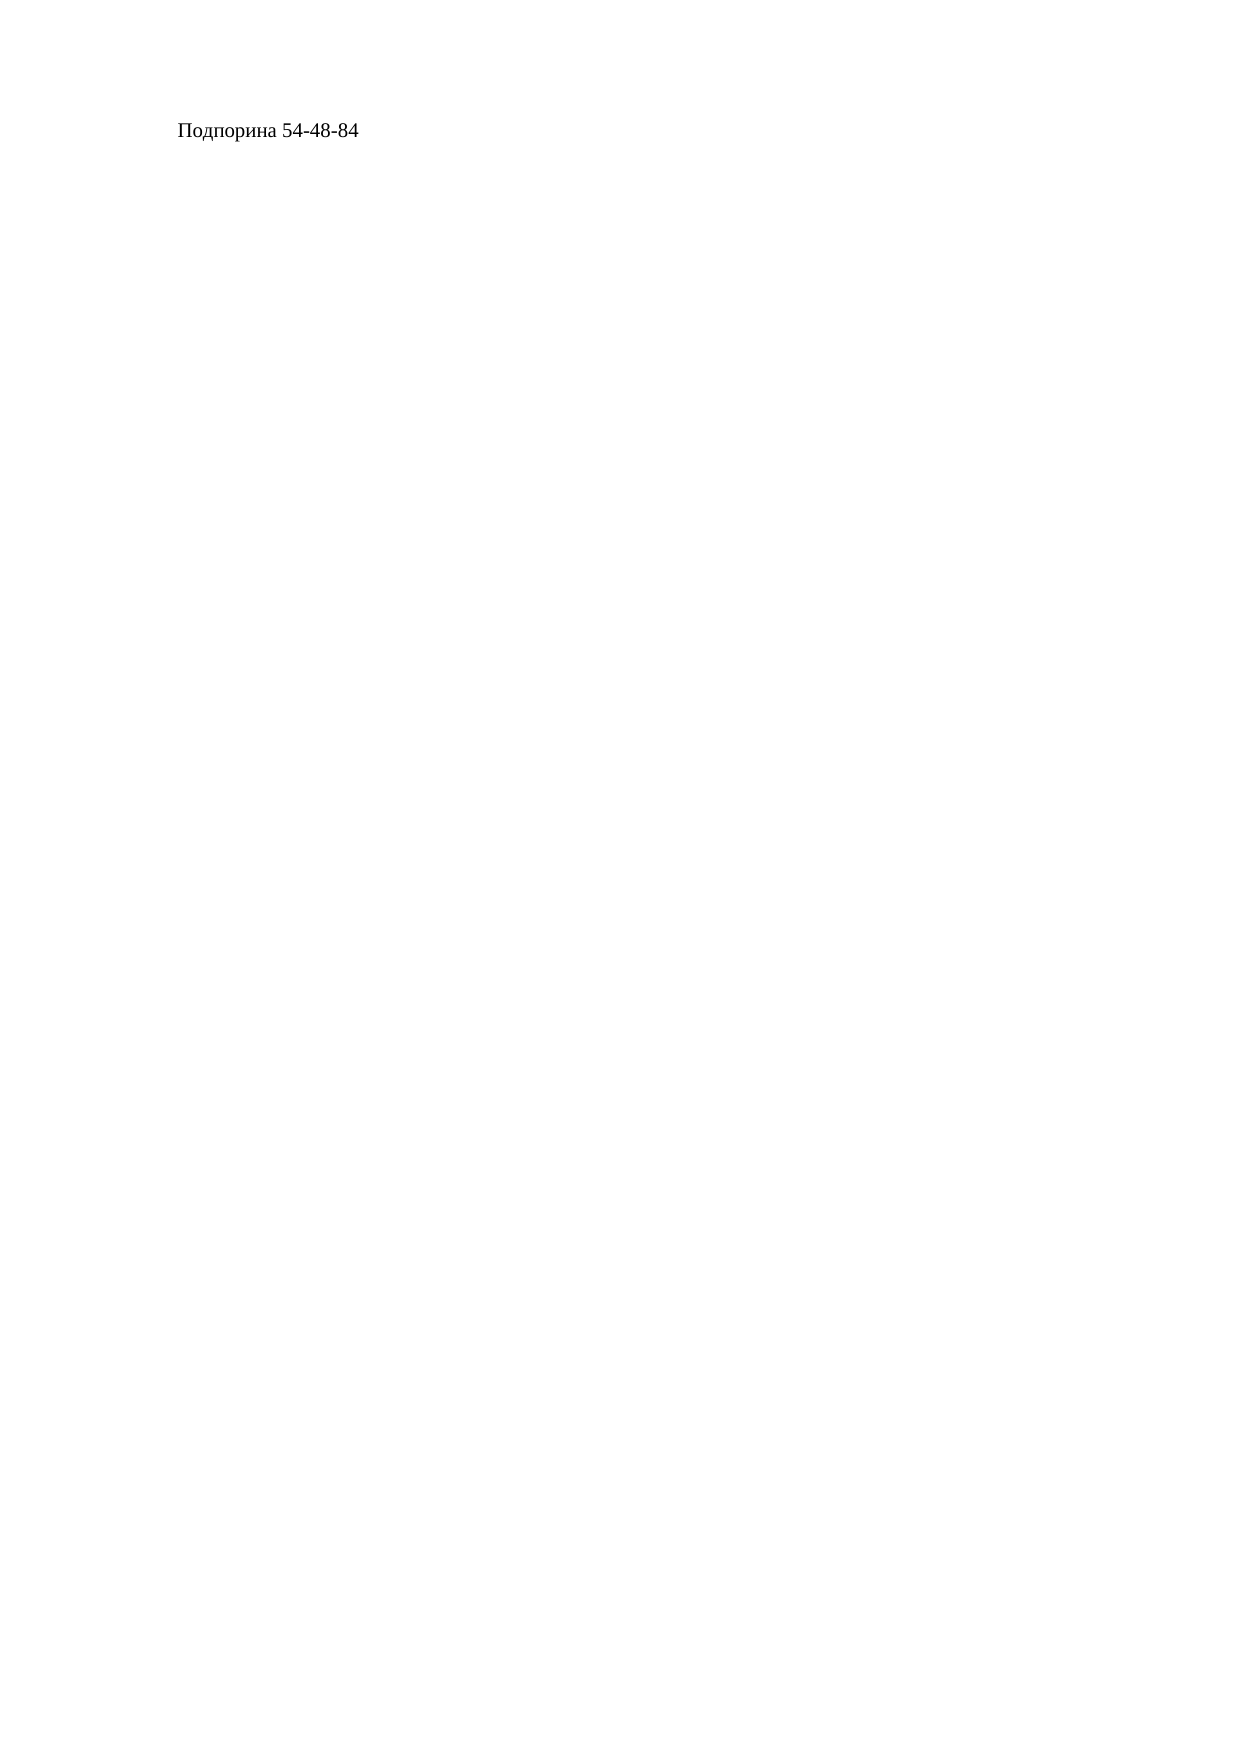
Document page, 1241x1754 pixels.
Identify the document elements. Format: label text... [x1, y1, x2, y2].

text Подпорина 54-48-84 [177, 118, 1152, 142]
